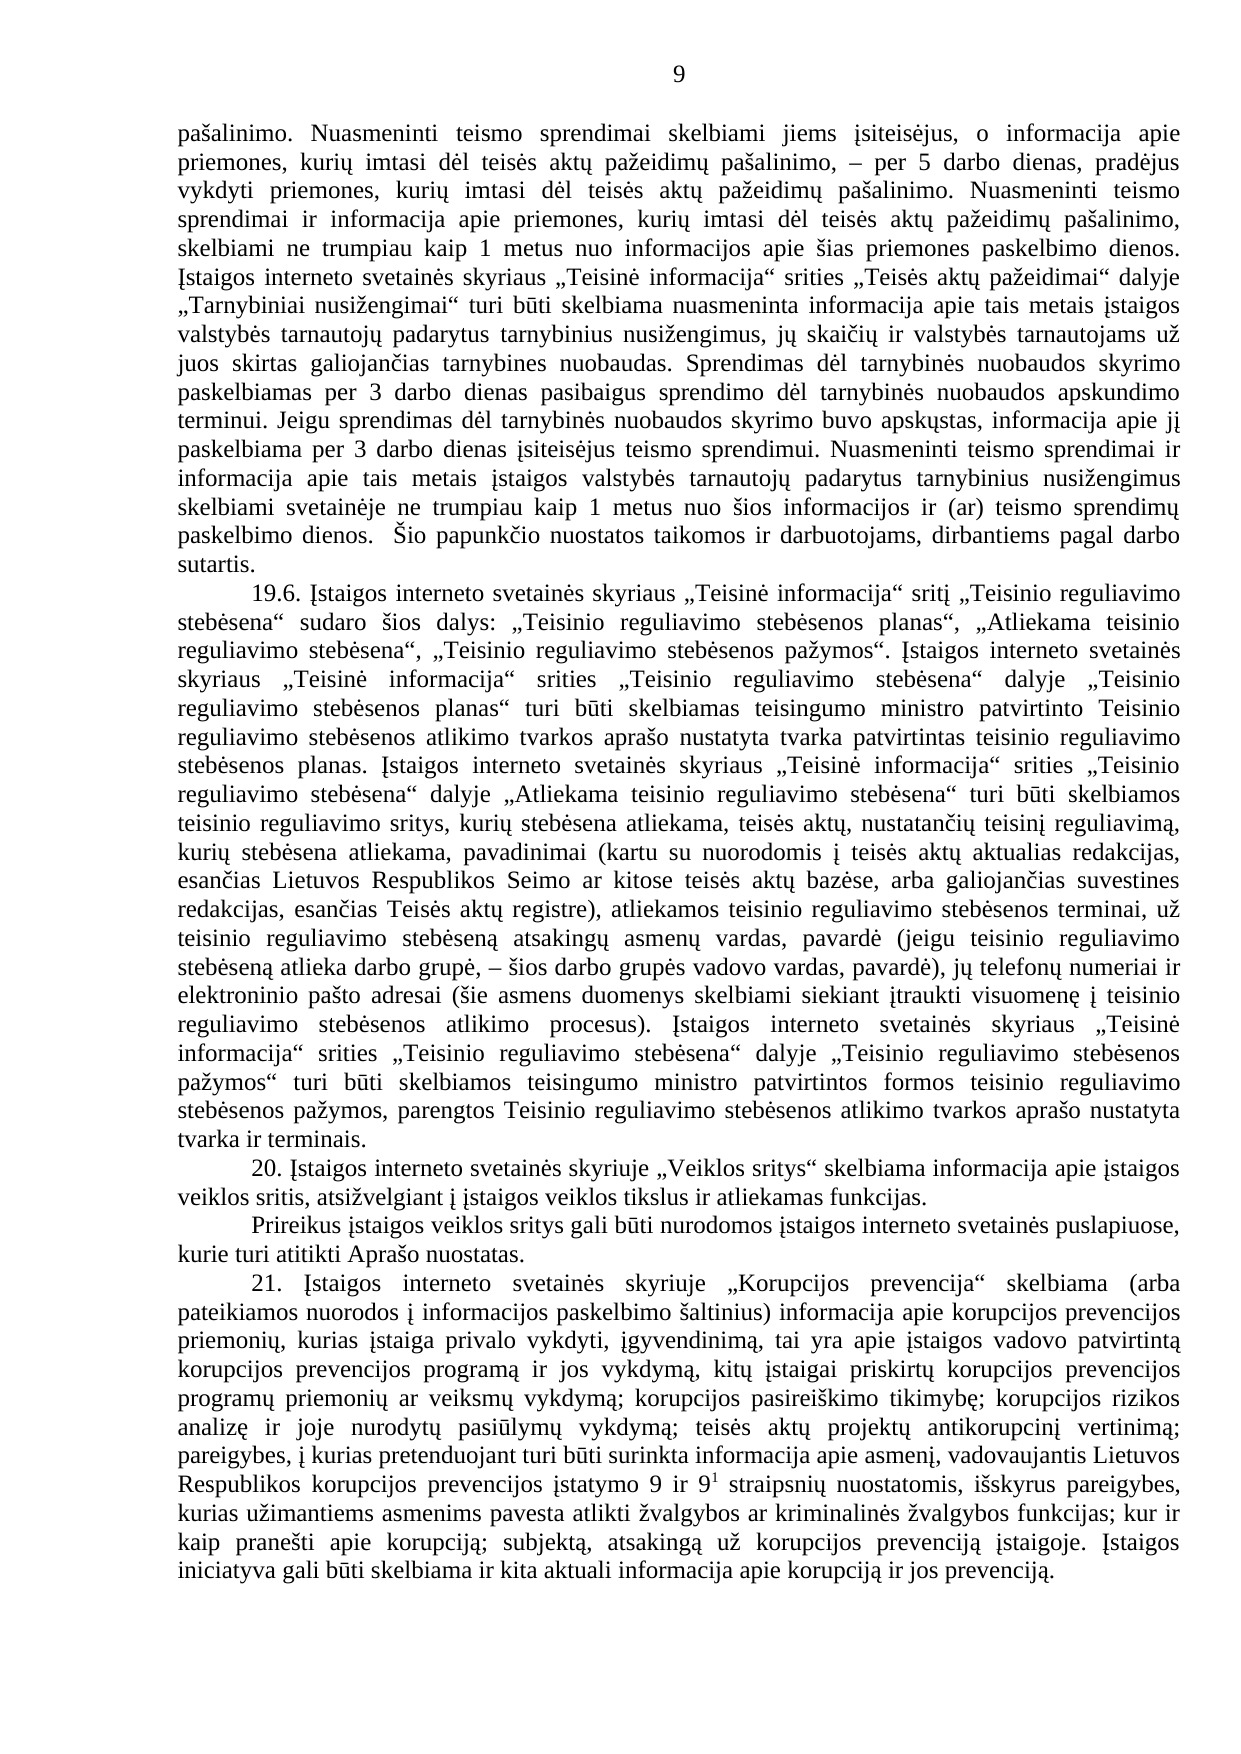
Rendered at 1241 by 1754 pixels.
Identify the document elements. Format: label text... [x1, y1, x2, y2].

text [177, 118, 1181, 578]
text Prireikus įstaigos veiklos sritys gali būti nurodomos įstaigos interneto svetainės puslapiuose, kurie turi atitikti Aprašo nuostatas. [177, 1211, 1181, 1268]
text 20. Įstaigos interneto svetainės skyriuje „Veiklos sritys“ skelbiama informacija apie įstaigos veiklos sritis, atsižvelgiant į įstaigos veiklos tikslus ir atliekamas funkcijas. [177, 1153, 1181, 1211]
text 21. Įstaigos interneto svetainės skyriuje „Korupcijos prevencija“ skelbiama (arba pateikiamos nuorodos į informacijos paskelbimo šaltinius) informacija apie korupcijos prevencijos priemonių, kurias įstaiga privalo vykdyti, įgyvendinimą, tai yra apie įstaigos vadovo patvirtintą korupcijos prevencijos programą ir jos vykdymą, kitų įstaigai priskirtų korupcijos prevencijos programų priemonių ar veiksmų vykdymą; korupcijos pasireiškimo tikimybę; korupcijos rizikos analizę ir joje nurodytų pasiūlymų vykdymą; teisės aktų projektų antikorupcinį vertinimą; pareigybes, į kurias pretenduojant turi būti surinkta informacija apie asmenį, vadovaujantis Lietuvos Respublikos korupcijos prevencijos įstatymo 9 ir 91 straipsnių nuostatomis, išskyrus pareigybes, kurias užimantiems asmenims pavesta atlikti žvalgybos ar kriminalinės žvalgybos funkcijas; kur ir kaip pranešti apie korupciją; subjektą, atsakingą už korupcijos prevenciją įstaigoje. Įstaigos iniciatyva gali būti skelbiama ir kita aktuali informacija apie korupciją ir jos prevenciją. [177, 1268, 1181, 1584]
text 19.6. Įstaigos interneto svetainės skyriaus „Teisinė informacija“ sritį „Teisinio reguliavimo stebėsena“ sudaro šios dalys: „Teisinio reguliavimo stebėsenos planas“, „Atliekama teisinio reguliavimo stebėsena“, „Teisinio reguliavimo stebėsenos pažymos“. Įstaigos interneto svetainės skyriaus „Teisinė informacija“ srities „Teisinio reguliavimo stebėsena“ dalyje „Teisinio reguliavimo stebėsenos planas“ turi būti skelbiamas teisingumo ministro patvirtinto Teisinio reguliavimo stebėsenos atlikimo tvarkos aprašo nustatyta tvarka patvirtintas teisinio reguliavimo stebėsenos planas. Įstaigos interneto svetainės skyriaus „Teisinė informacija“ srities „Teisinio reguliavimo stebėsena“ dalyje „Atliekama teisinio reguliavimo stebėsena“ turi būti skelbiamos teisinio reguliavimo sritys, kurių stebėsena atliekama, teisės aktų, nustatančių teisinį reguliavimą, kurių stebėsena atliekama, pavadinimai (kartu su nuorodomis į teisės aktų aktualias redakcijas, esančias Lietuvos Respublikos Seimo ar kitose teisės aktų bazėse, arba galiojančias suvestines redakcijas, esančias Teisės aktų registre), atliekamos teisinio reguliavimo stebėsenos terminai, už teisinio reguliavimo stebėseną atsakingų asmenų vardas, pavardė (jeigu teisinio reguliavimo stebėseną atlieka darbo grupė, – šios darbo grupės vadovo vardas, pavardė), jų telefonų numeriai ir elektroninio pašto adresai (šie asmens duomenys skelbiami siekiant įtraukti visuomenę į teisinio reguliavimo stebėsenos atlikimo procesus). Įstaigos interneto svetainės skyriaus „Teisinė informacija“ srities „Teisinio reguliavimo stebėsena“ dalyje „Teisinio reguliavimo stebėsenos pažymos“ turi būti skelbiamos teisingumo ministro patvirtintos formos teisinio reguliavimo stebėsenos pažymos, parengtos Teisinio reguliavimo stebėsenos atlikimo tvarkos aprašo nustatyta tvarka ir terminais. [177, 578, 1181, 1153]
